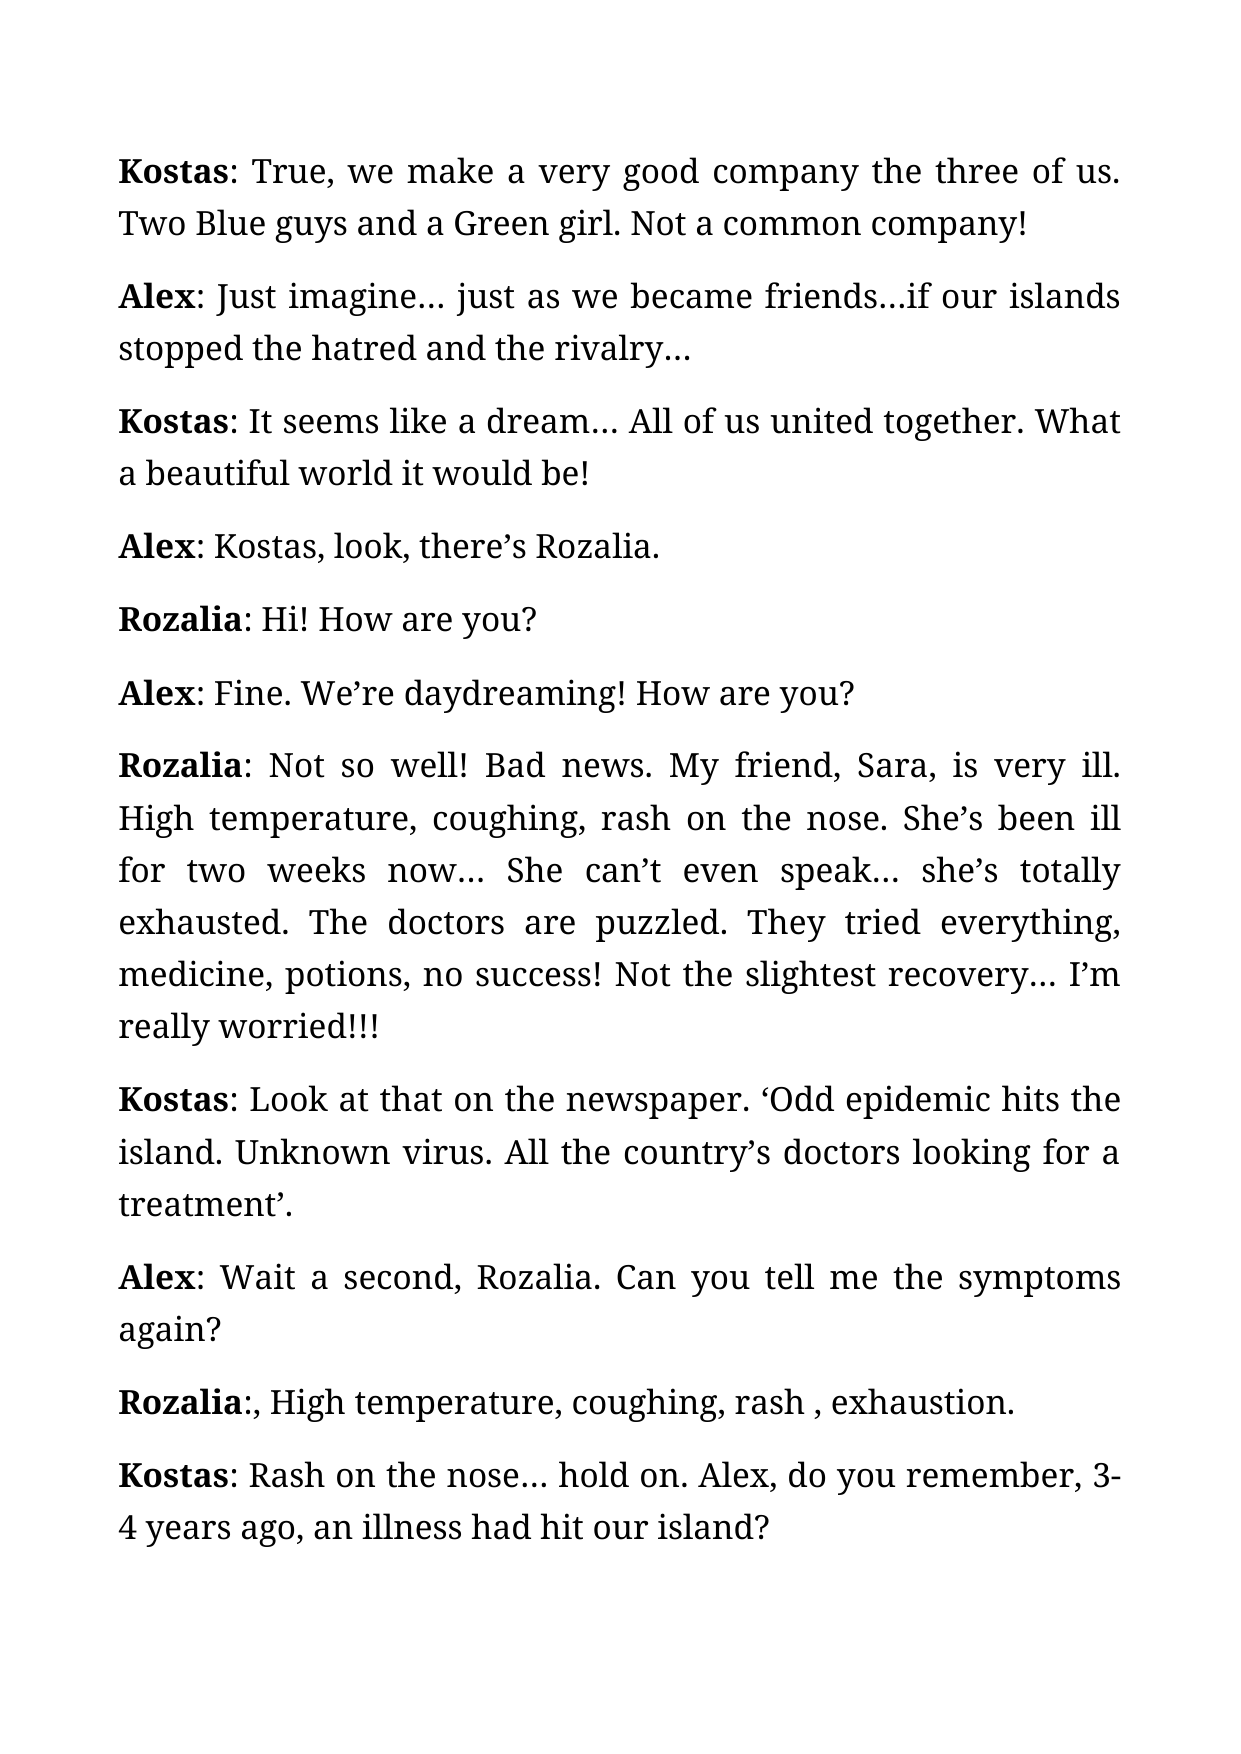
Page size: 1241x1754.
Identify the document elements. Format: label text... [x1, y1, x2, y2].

text Rozalia: Hi! How are you? [118, 596, 1122, 642]
text Kostas: It seems like a dream… All of us united together. What a beautiful world it would be! [118, 398, 1122, 496]
text Alex: Wait a second, Rozalia. Can you tell me the symptoms again? [118, 1254, 1122, 1351]
text Rozalia: Not so well! Bad news. My friend, Sara, is very ill. High temperature, coughing, rash on the nose. She’s been ill for two weeks now… She can’t even speak… she’s totally exhausted. The doctors are puzzled. They tried everything, medicine, potions, no success! Not the slightest recovery… I’m really worried!!! [118, 742, 1122, 1049]
text Kostas: Look at that on the newspaper. ‘Odd epidemic hits the island. Unknown virus. All the country’s doctors looking for a treatment’. [118, 1076, 1122, 1226]
text Alex: Kostas, look, there’s Rozalia. [118, 523, 1122, 569]
text Alex: Just imagine… just as we became friends…if our islands stopped the hatred and the rivalry… [118, 273, 1122, 370]
text Rozalia:, High temperature, coughing, rash , exhaustion. [118, 1379, 1122, 1424]
text Kostas: True, we make a very good company the three of us. Two Blue guys and a Green girl. Not a common company! [118, 148, 1122, 245]
text Kostas: Rash on the nose… hold on. Alex, do you remember, 3-4 years ago, an illness had hit our island? [118, 1452, 1122, 1549]
text Alex: Fine. We’re daydreaming! How are you? [118, 669, 1122, 715]
